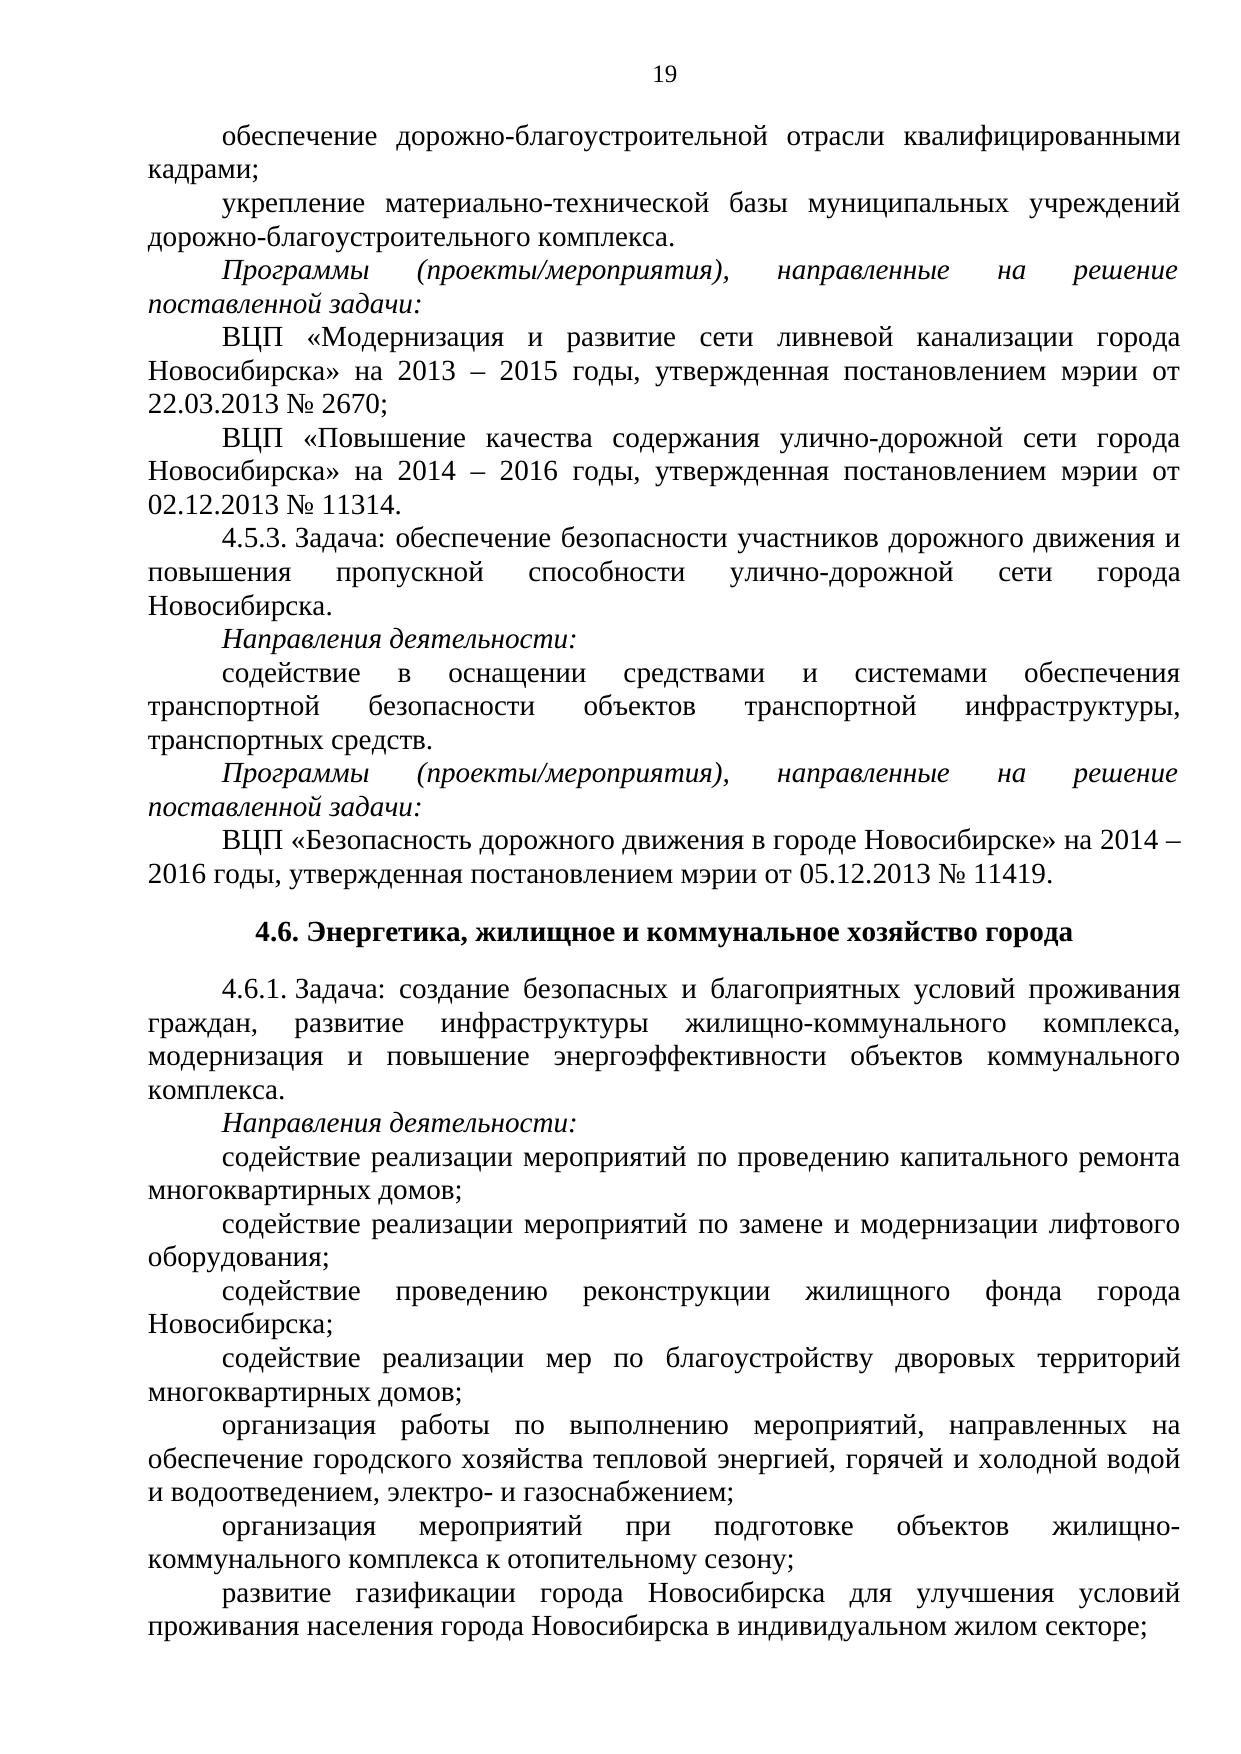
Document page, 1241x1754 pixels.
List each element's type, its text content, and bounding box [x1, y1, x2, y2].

text Программы (проекты/мероприятия), направленные на решение поставленной задачи: [148, 755, 1181, 822]
text содействие в оснащении средствами и системами обеспечения транспортной безопасности объектов транспортной инфраструктуры, транспортных средств. [148, 655, 1181, 755]
text 4.6.1. Задача: создание безопасных и благоприятных условий проживания граждан, развитие инфраструктуры жилищно-коммунального комплекса, модернизация и повышение энергоэффективности объектов коммунального комплекса. [148, 971, 1181, 1105]
text содействие проведению реконструкции жилищного фонда города Новосибирска; [148, 1273, 1181, 1340]
text развитие газификации города Новосибирска для улучшения условий проживания населения города Новосибирска в индивидуальном жилом секторе; [148, 1575, 1181, 1642]
text обеспечение дорожно-благоустроительной отрасли квалифицированными кадрами; [148, 118, 1181, 185]
text содействие реализации мер по благоустройству дворовых территорий многоквартирных домов; [148, 1340, 1181, 1407]
text содействие реализации мероприятий по замене и модернизации лифтового оборудования; [148, 1206, 1181, 1273]
text Направления деятельности: [148, 621, 1181, 655]
text укрепление материально-технической базы муниципальных учреждений дорожно-благоустроительного комплекса. [148, 185, 1181, 252]
text ВЦП «Повышение качества содержания улично-дорожной сети города Новосибирска» на 2014 – 2016 годы, утвержденная постановлением мэрии от 02.12.2013 № 11314. [148, 420, 1181, 521]
text организация мероприятий при подготовке объектов жилищно-коммунального комплекса к отопительному сезону; [148, 1508, 1181, 1575]
text 4.5.3. Задача: обеспечение безопасности участников дорожного движения и повышения пропускной способности улично-дорожной сети города Новосибирска. [148, 521, 1181, 621]
text Направления деятельности: [148, 1105, 1181, 1139]
text Программы (проекты/мероприятия), направленные на решение поставленной задачи: [148, 252, 1181, 319]
text ВЦП «Безопасность дорожного движения в городе Новосибирске» на 2014 – 2016 годы, утвержденная постановлением мэрии от 05.12.2013 № 11419. [148, 822, 1181, 889]
text содействие реализации мероприятий по проведению капитального ремонта многоквартирных домов; [148, 1139, 1181, 1206]
text организация работы по выполнению мероприятий, направленных на обеспечение городского хозяйства тепловой энергией, горячей и холодной водой и водоотведением, электро- и газоснабжением; [148, 1407, 1181, 1508]
text ВЦП «Модернизация и развитие сети ливневой канализации города Новосибирска» на 2013 – 2015 годы, утвержденная постановлением мэрии от 22.03.2013 № 2670; [148, 319, 1181, 420]
subtitle 4.6. Энергетика, жилищное и коммунальное хозяйство города [177, 914, 1152, 947]
